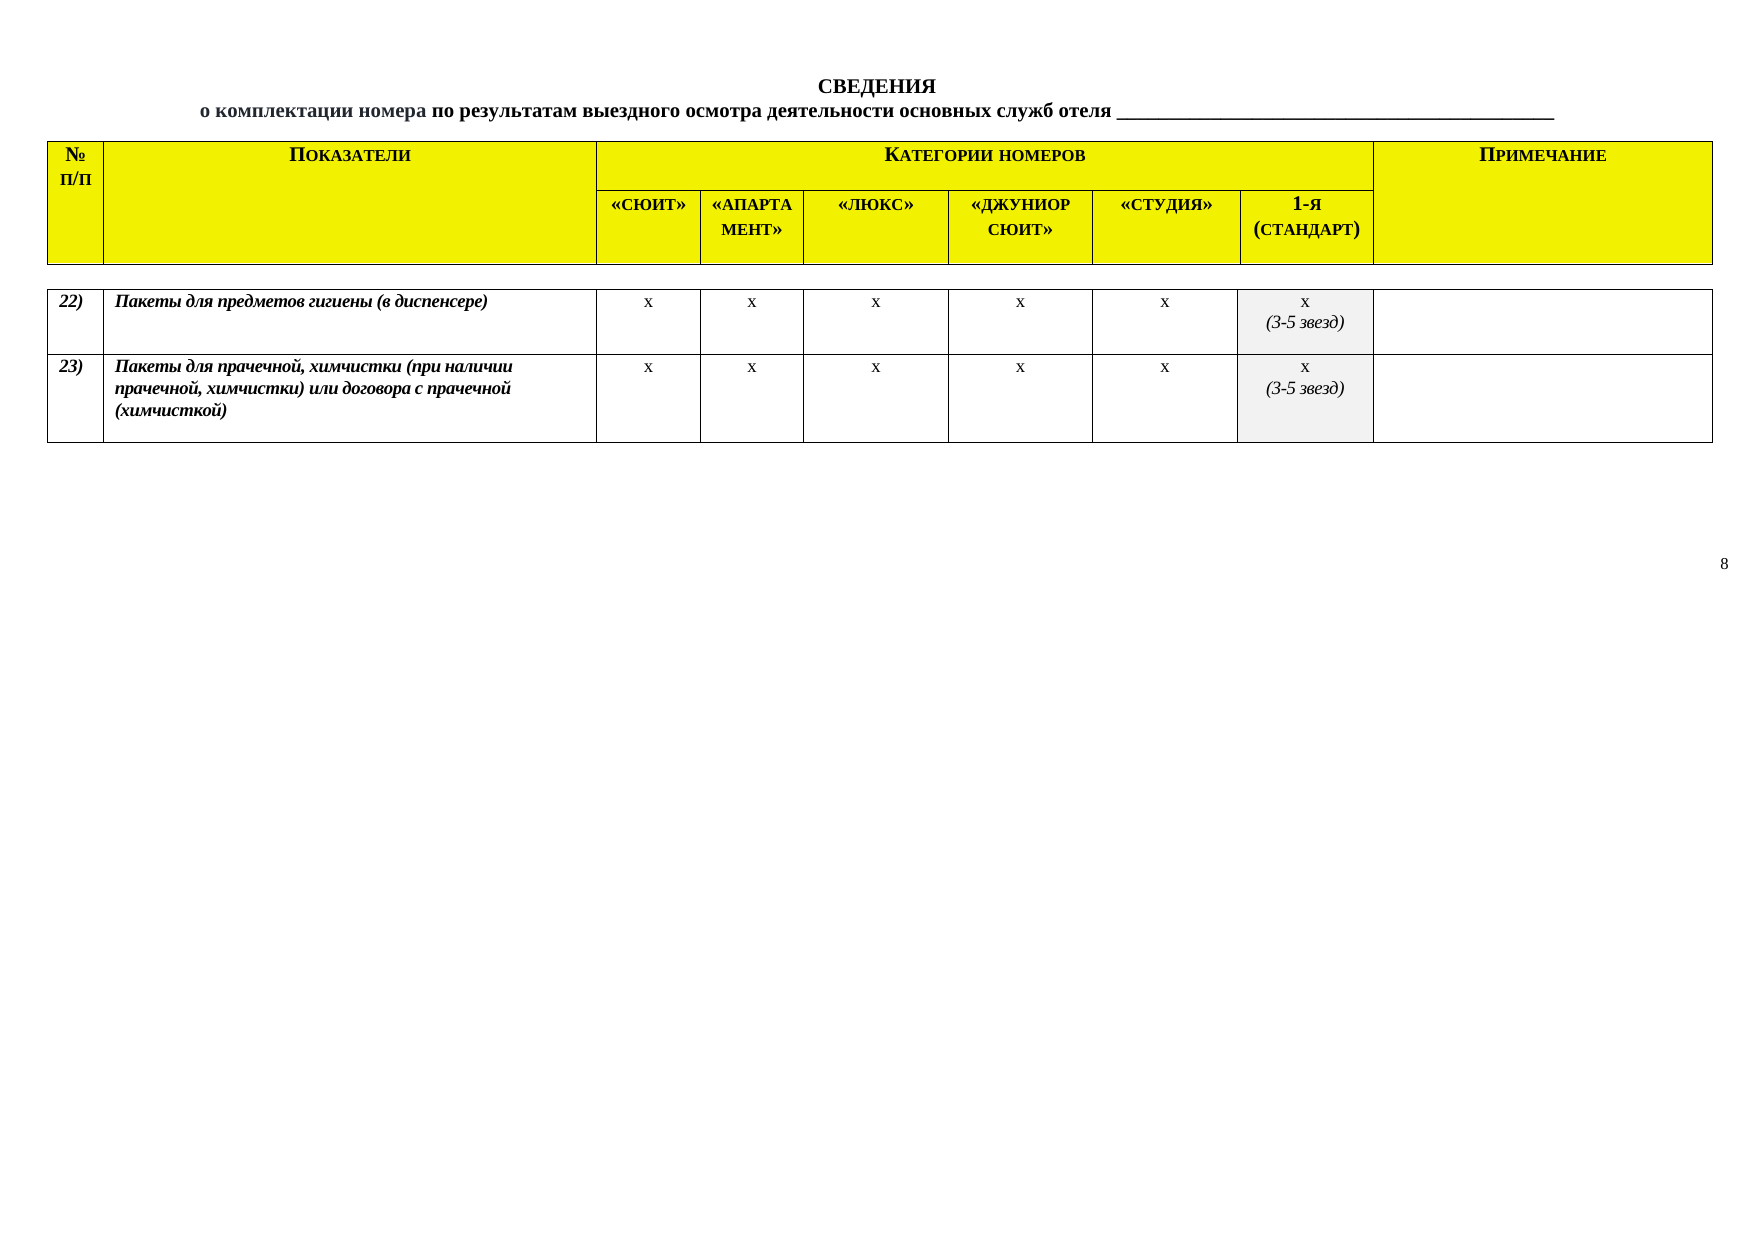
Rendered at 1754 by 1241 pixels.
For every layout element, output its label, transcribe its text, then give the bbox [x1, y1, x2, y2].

table_cell х [949, 355, 1092, 442]
table_cell Пакеты для прачечной, химчистки (при наличии прачечной, химчистки) или договора с прачечной (химчисткой) [104, 355, 596, 442]
table_cell х [804, 355, 948, 442]
table_cell Пакеты для предметов гигиены (в диспенсере) [104, 290, 596, 354]
table_cell х [804, 290, 948, 354]
table_cell [48, 290, 103, 354]
table_cell х [597, 355, 700, 442]
table_cell х [949, 290, 1092, 354]
table_cell [48, 355, 103, 442]
table_cell х [701, 355, 803, 442]
table_cell х [1093, 355, 1237, 442]
table_cell [1374, 355, 1712, 442]
table_cell х (3-5 звезд) [1238, 290, 1373, 354]
table_cell х (3-5 звезд) [1238, 355, 1373, 442]
table_cell х [701, 290, 803, 354]
table_cell х [1093, 290, 1237, 354]
table_cell х [597, 290, 700, 354]
table_cell [1374, 290, 1712, 354]
